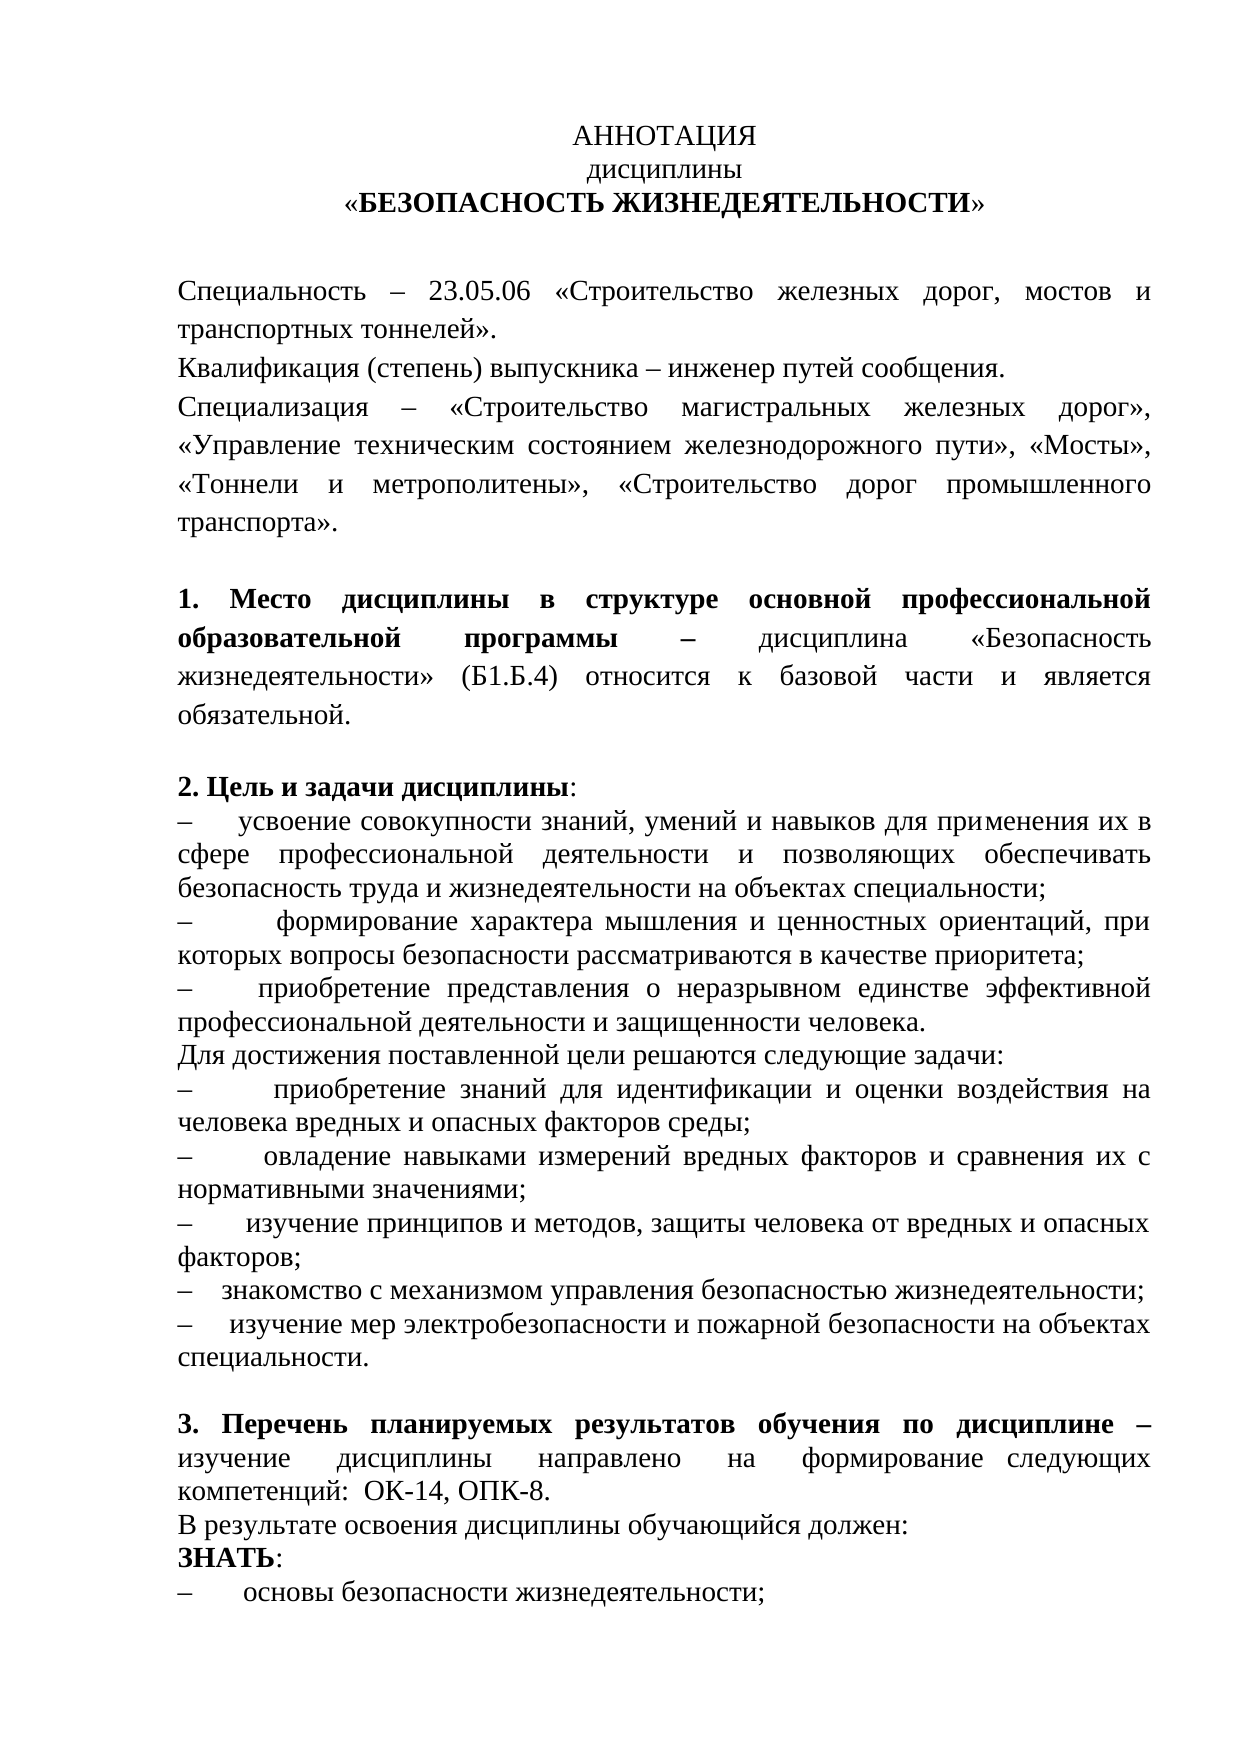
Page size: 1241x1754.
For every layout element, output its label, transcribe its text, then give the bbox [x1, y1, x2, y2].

text ‒ приобретение знаний для идентификации и оценки воздействия на человека вредных и опасных факторов среды; [177, 1071, 1152, 1138]
text ‒ усвоение совокупности знаний, умений и навыков для применения их в сфере профессиональной деятельности и позволяющих обеспечивать безопасность труда и жизнедеятельности на объектах специальности; [177, 803, 1152, 903]
text ‒ овладение навыками измерений вредных факторов и сравнения их с нормативными значениями; [177, 1138, 1152, 1205]
text ‒ формирование характера мышления и ценностных ориентаций, при которых вопросы безопасности рассматриваются в качестве приоритета; [177, 903, 1152, 970]
text дисциплины [177, 152, 1152, 185]
text Для достижения поставленной цели решаются следующие задачи: [177, 1037, 1152, 1071]
text ‒ знакомство с механизмом управления безопасностью жизнедеятельности; [177, 1272, 1152, 1306]
text 1. Место дисциплины в структуре основной профессиональной образовательной программы ‒ дисциплина «Безопасность жизнедеятельности» (Б1.Б.4) относится к базовой части и является обязательной. [177, 581, 1152, 731]
text 2. Цель и задачи дисциплины: [177, 769, 1152, 803]
text ‒ приобретение представления о неразрывном единстве эффективной профессиональной деятельности и защищенности человека. [177, 970, 1152, 1037]
text ‒ изучение принципов и методов, защиты человека от вредных и опасных факторов; [177, 1205, 1152, 1272]
text ‒ изучение мер электробезопасности и пожарной безопасности на объектах специальности. [177, 1306, 1152, 1373]
text «БЕЗОПАСНОСТЬ ЖИЗНЕДЕЯТЕЛЬНОСТИ» [177, 185, 1152, 219]
text Специализация – «Строительство магистральных железных дорог», «Управление техническим состоянием железнодорожного пути», «Мосты», «Тоннели и метрополитены», «Строительство дорог промышленного транспорта». [177, 389, 1152, 538]
text Квалификация (степень) выпускника – инженер путей сообщения. [177, 350, 1152, 384]
text В результате освоения дисциплины обучающийся должен: [177, 1507, 1152, 1541]
text ЗНАТЬ: [177, 1541, 1152, 1574]
text АННОТАЦИЯ [177, 118, 1152, 152]
text ‒ основы безопасности жизнедеятельности; [177, 1574, 1152, 1608]
text Специальность – 23.05.06 «Строительство железных дорог, мостов и транспортных тоннелей». [177, 273, 1152, 345]
text 3. Перечень планируемых результатов обучения по дисциплине ‒ изучение дисциплины направлено на формирование следующих компетенций: ОК-14, ОПК-8. [177, 1406, 1152, 1507]
